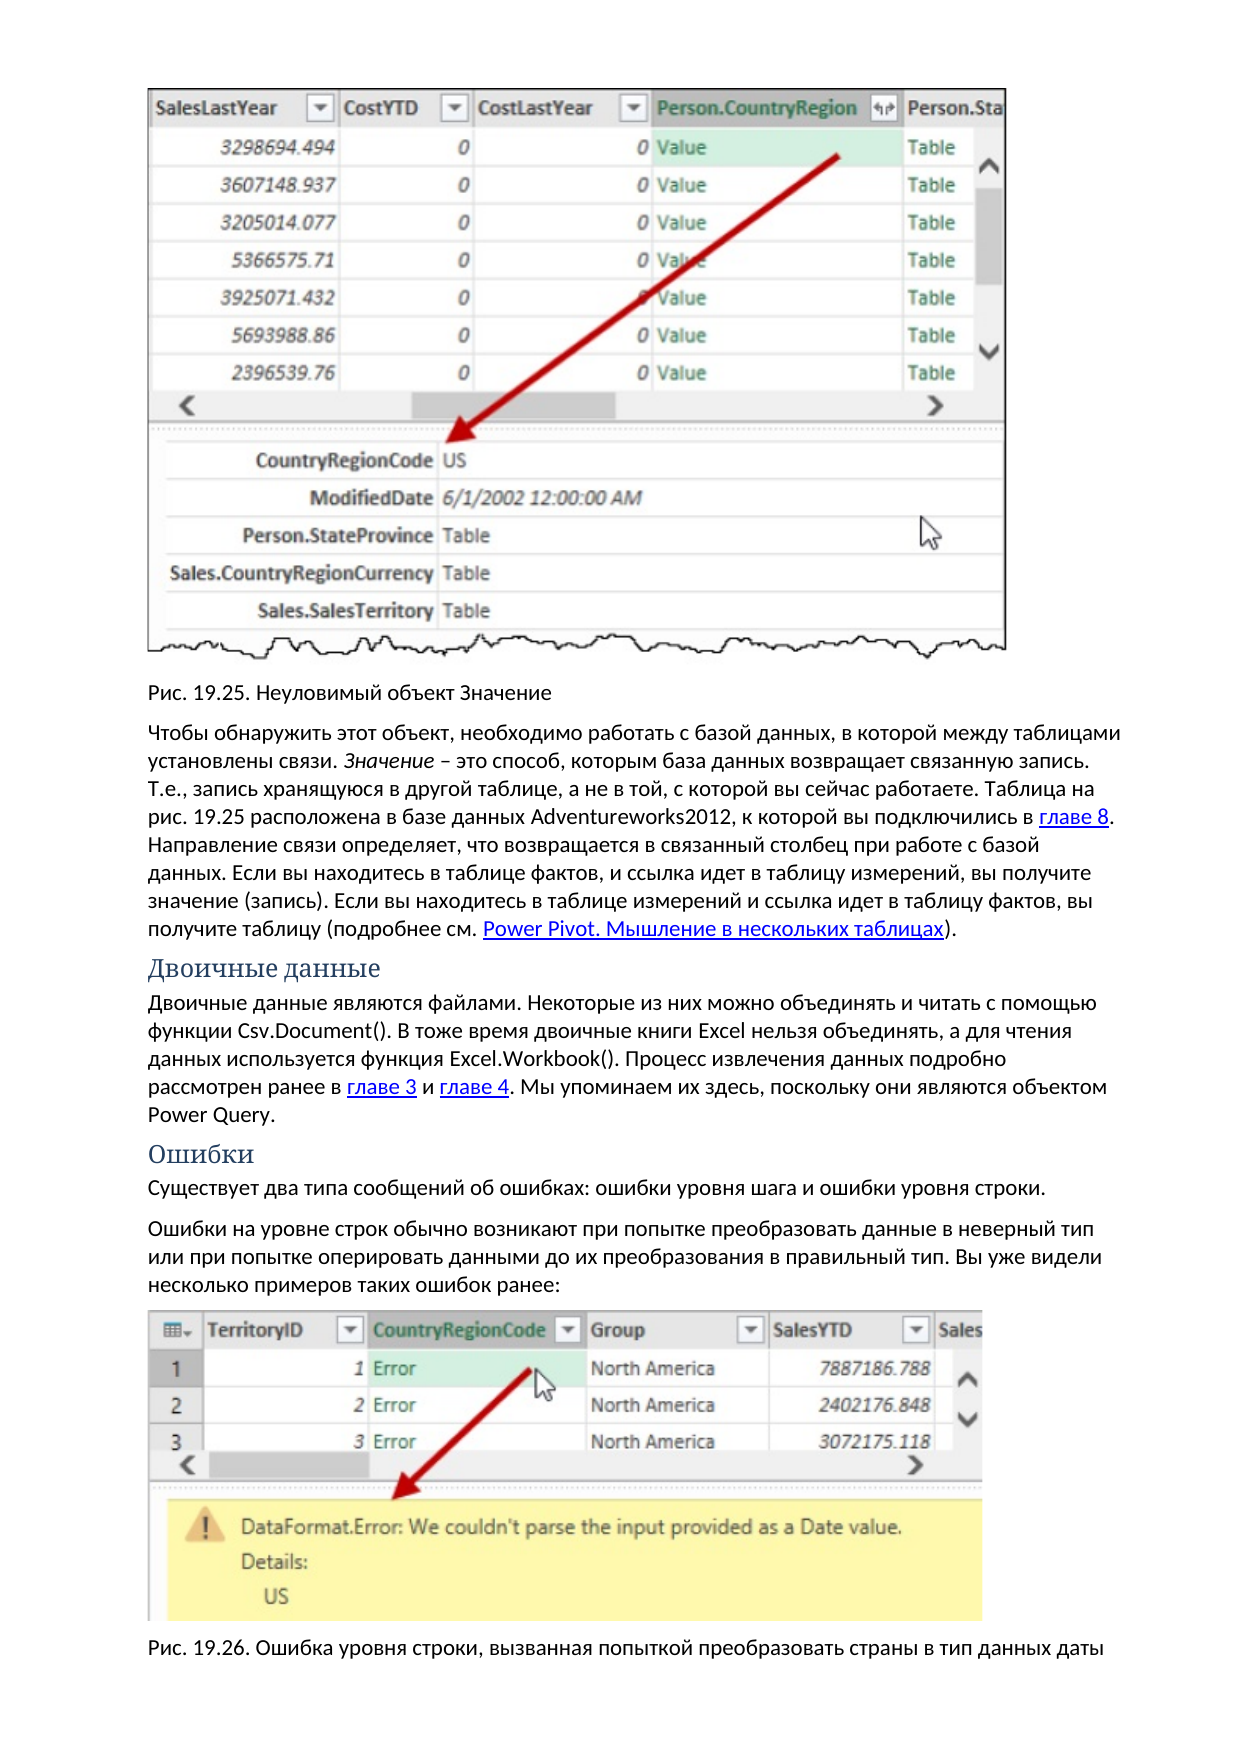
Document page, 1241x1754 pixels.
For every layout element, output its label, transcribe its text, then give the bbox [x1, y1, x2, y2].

picture [147, 1310, 983, 1621]
text Рис. 19.25. Неуловимый объект Значение [148, 678, 1122, 706]
picture [147, 88, 1008, 666]
subtitle Двоичные данные [148, 955, 1122, 984]
subtitle Ошибки [148, 1141, 1122, 1169]
text Двоичные данные являются файлами. Некоторые из них можно объединять и читать с помощью функции Csv.Document(). В тоже время двоичные книги Excel нельзя объединять, а для чтения данных используется функция Excel.Workbook(). Процесс извлечения данных подробно рассмотрен ранее в главе 3 и главе 4. Мы упоминаем их здесь, поскольку они являются объектом Power Query. [148, 988, 1122, 1128]
text Чтобы обнаружить этот объект, необходимо работать с базой данных, в которой между таблицами установлены связи. Значение – это способ, которым база данных возвращает связанную запись. Т.е., запись хранящуюся в другой таблице, а не в той, с которой вы сейчас работаете. Таблица на рис. 19.25 расположена в базе данных Adventureworks2012, к которой вы подключились в главе 8. Направление связи определяет, что возвращается в связанный столбец при работе с базой данных. Если вы находитесь в таблице фактов, и ссылка идет в таблицу измерений, вы получите значение (запись). Если вы находитесь в таблице измерений и ссылка идет в таблицу фактов, вы получите таблицу (подробнее см. Power Pivot. Мышление в нескольких таблицах). [148, 718, 1122, 942]
text Рис. 19.26. Ошибка уровня строки, вызванная попыткой преобразовать страны в тип данных даты [148, 1633, 1122, 1661]
text Ошибки на уровне строк обычно возникают при попытке преобразовать данные в неверный тип или при попытке оперировать данными до их преобразования в правильный тип. Вы уже видели несколько примеров таких ошибок ранее: [148, 1214, 1122, 1298]
text Существует два типа сообщений об ошибках: ошибки уровня шага и ошибки уровня строки. [148, 1173, 1122, 1202]
